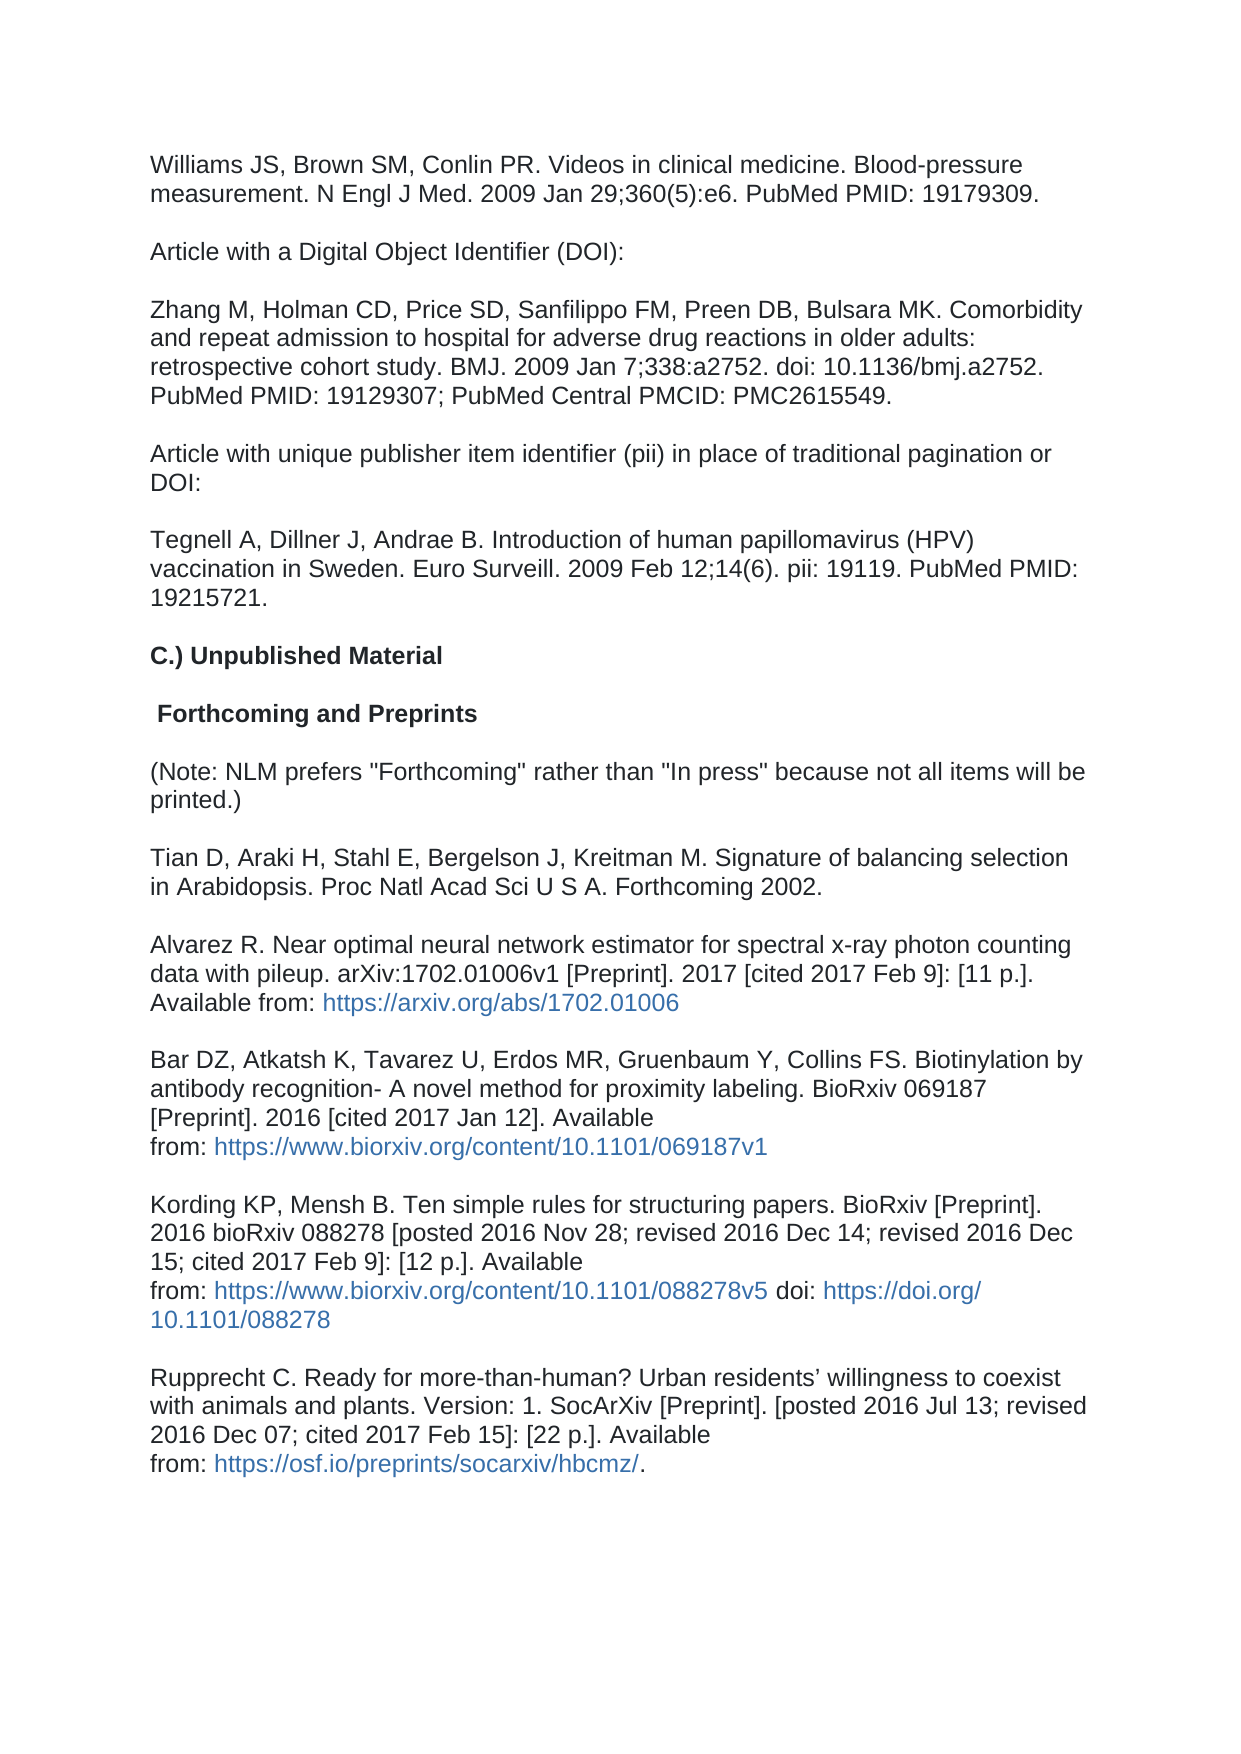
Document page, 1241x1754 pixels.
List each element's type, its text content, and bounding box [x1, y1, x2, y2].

text (Note: NLM prefers "Forthcoming" rather than "In press" because not all items will be printed.) [150, 757, 1090, 814]
text Tegnell A, Dillner J, Andrae B. Introduction of human papillomavirus (HPV) vaccination in Sweden. Euro Surveill. 2009 Feb 12;14(6). pii: 19119. PubMed PMID: 19215721. [150, 525, 1090, 612]
text Tian D, Araki H, Stahl E, Bergelson J, Kreitman M. Signature of balancing selection in Arabidopsis. Proc Natl Acad Sci U S A. Forthcoming 2002. [150, 843, 1090, 901]
text Bar DZ, Atkatsh K, Tavarez U, Erdos MR, Gruenbaum Y, Collins FS. Biotinylation by antibody recognition- A novel method for proximity labeling. BioRxiv 069187 [Preprint]. 2016 [cited 2017 Jan 12]. Available from: https://www.biorxiv.org/content/10.1101/069187v1 [150, 1045, 1090, 1160]
text Forthcoming and Preprints [150, 699, 1090, 727]
text Article with a Digital Object Identifier (DOI): [150, 237, 1090, 265]
text Article with unique publisher item identifier (pii) in place of traditional pagination or DOI: [150, 439, 1090, 496]
text Zhang M, Holman CD, Price SD, Sanfilippo FM, Preen DB, Bulsara MK. Comorbidity and repeat admission to hospital for adverse drug reactions in older adults: retrospective cohort study. BMJ. 2009 Jan 7;338:a2752. doi: 10.1136/bmj.a2752. PubMed PMID: 19129307; PubMed Central PMCID: PMC2615549. [150, 294, 1090, 409]
text Williams JS, Brown SM, Conlin PR. Videos in clinical medicine. Blood-pressure measurement. N Engl J Med. 2009 Jan 29;360(5):e6. PubMed PMID: 19179309. [150, 150, 1090, 207]
text Kording KP, Mensh B. Ten simple rules for structuring papers. BioRxiv [Preprint]. 2016 bioRxiv 088278 [posted 2016 Nov 28; revised 2016 Dec 14; revised 2016 Dec 15; cited 2017 Feb 9]: [12 p.]. Available from: https://www.biorxiv.org/content/10.1101/088278v5 doi: https://doi.org/10.1101/088278 [150, 1189, 1090, 1333]
text C.) Unpublished Material [150, 641, 1090, 669]
text Alvarez R. Near optimal neural network estimator for spectral x-ray photon counting data with pileup. arXiv:1702.01006v1 [Preprint]. 2017 [cited 2017 Feb 9]: [11 p.]. Available from: https://arxiv.org/abs/1702.01006 [150, 930, 1090, 1016]
text Rupprecht C. Ready for more-than-human? Urban residents’ willingness to coexist with animals and plants. Version: 1. SocArXiv [Preprint]. [posted 2016 Jul 13; revised 2016 Dec 07; cited 2017 Feb 15]: [22 p.]. Available from: https://osf.io/preprints/socarxiv/hbcmz/. [150, 1362, 1090, 1477]
